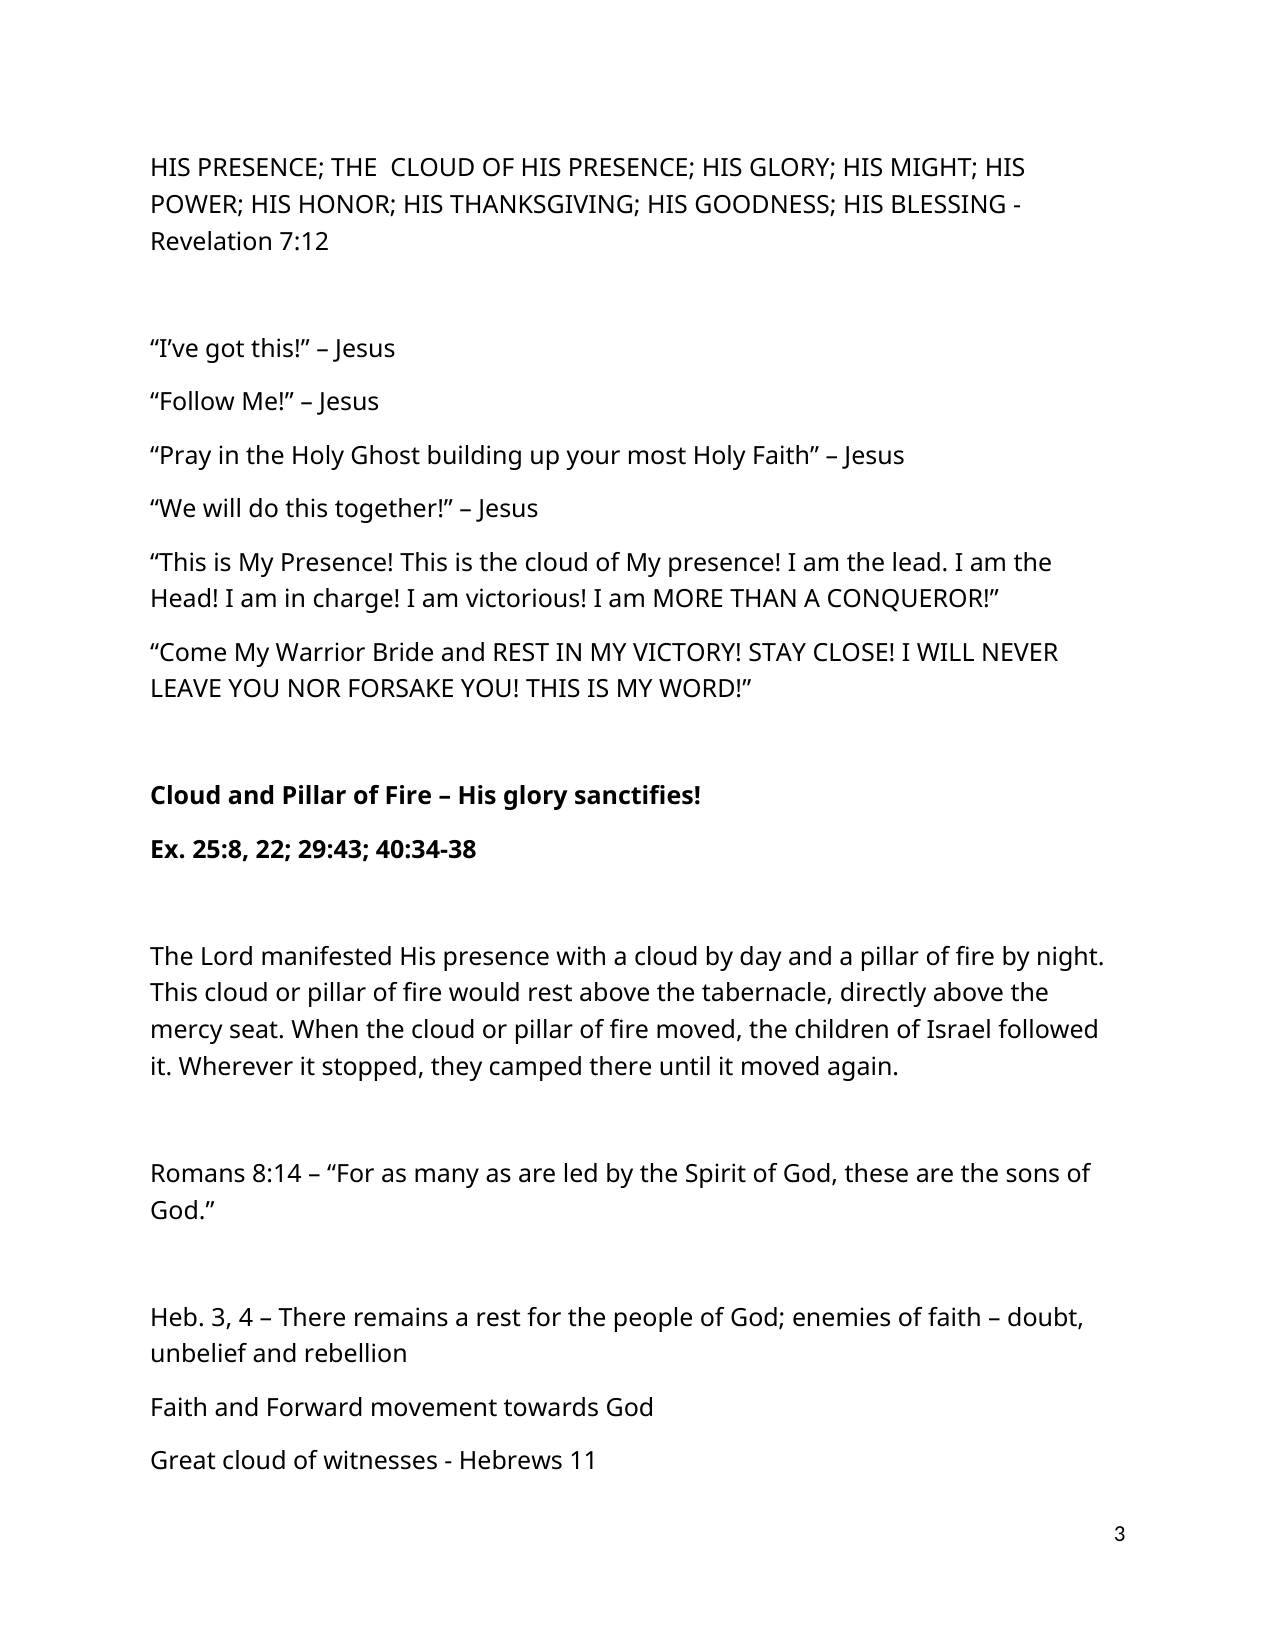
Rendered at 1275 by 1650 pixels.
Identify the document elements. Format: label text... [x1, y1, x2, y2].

text Faith and Forward movement towards God [150, 1389, 1125, 1423]
text Great cloud of witnesses - Hebrews 11 [150, 1443, 1125, 1477]
text “This is My Presence! This is the cloud of My presence! I am the lead. I am the Head! I am in charge! I am victorious! I am MORE THAN A CONQUEROR!” [150, 544, 1125, 615]
text “We will do this together!” – Jesus [150, 491, 1125, 525]
text The Lord manifested His presence with a cloud by day and a pillar of fire by night. This cloud or pillar of fire would rest above the tabernacle, directly above the mercy seat. When the cloud or pillar of fire moved, the children of Israel followed it. Wherever it stopped, they camped there until it moved again. [150, 938, 1125, 1083]
text Romans 8:14 – “For as many as are led by the Spirit of God, these are the sons of God.” [150, 1156, 1125, 1226]
text “I’ve got this!” – Jesus [150, 330, 1125, 364]
text Ex. 25:8, 22; 29:43; 40:34-38 [150, 831, 1125, 866]
text Heb. 3, 4 – There remains a rest for the people of God; enemies of faith – doubt, unbelief and rebellion [150, 1299, 1125, 1370]
text HIS PRESENCE; THE CLOUD OF HIS PRESENCE; HIS GLORY; HIS MIGHT; HIS POWER; HIS HONOR; HIS THANKSGIVING; HIS GOODNESS; HIS BLESSING - Revelation 7:12 [150, 150, 1125, 258]
text “Come My Warrior Bride and REST IN MY VICTORY! STAY CLOSE! I WILL NEVER LEAVE YOU NOR FORSAKE YOU! THIS IS MY WORD!” [150, 634, 1125, 705]
text “Follow Me!” – Jesus [150, 384, 1125, 418]
text Cloud and Pillar of Fire – His glory sanctifies! [150, 778, 1125, 812]
text “Pray in the Holy Ghost building up your most Holy Faith” – Jesus [150, 437, 1125, 471]
